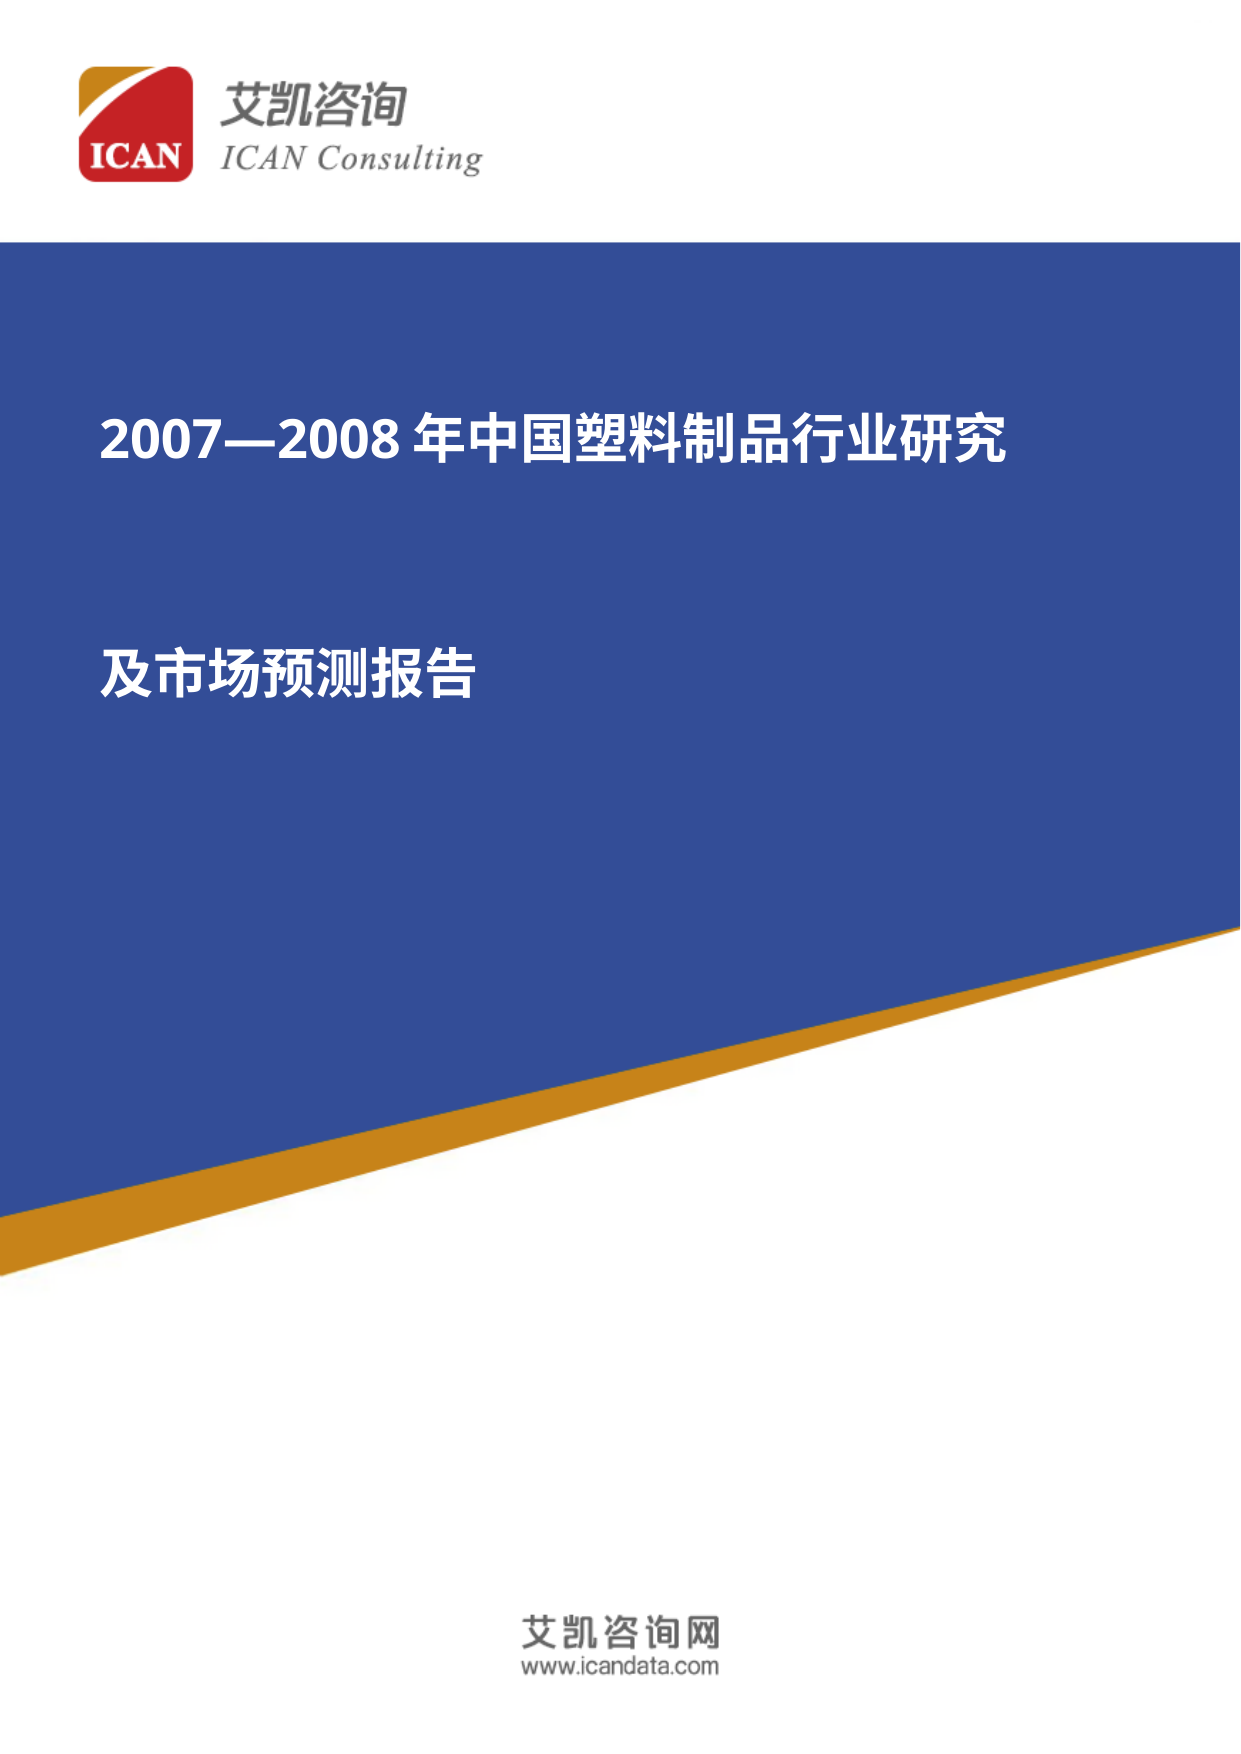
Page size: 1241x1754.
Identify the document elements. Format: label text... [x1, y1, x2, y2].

subtitle 2007—2008年中国塑料制品行业研究及市场预测报告 [99, 386, 1053, 718]
picture [0, 5, 1241, 1754]
